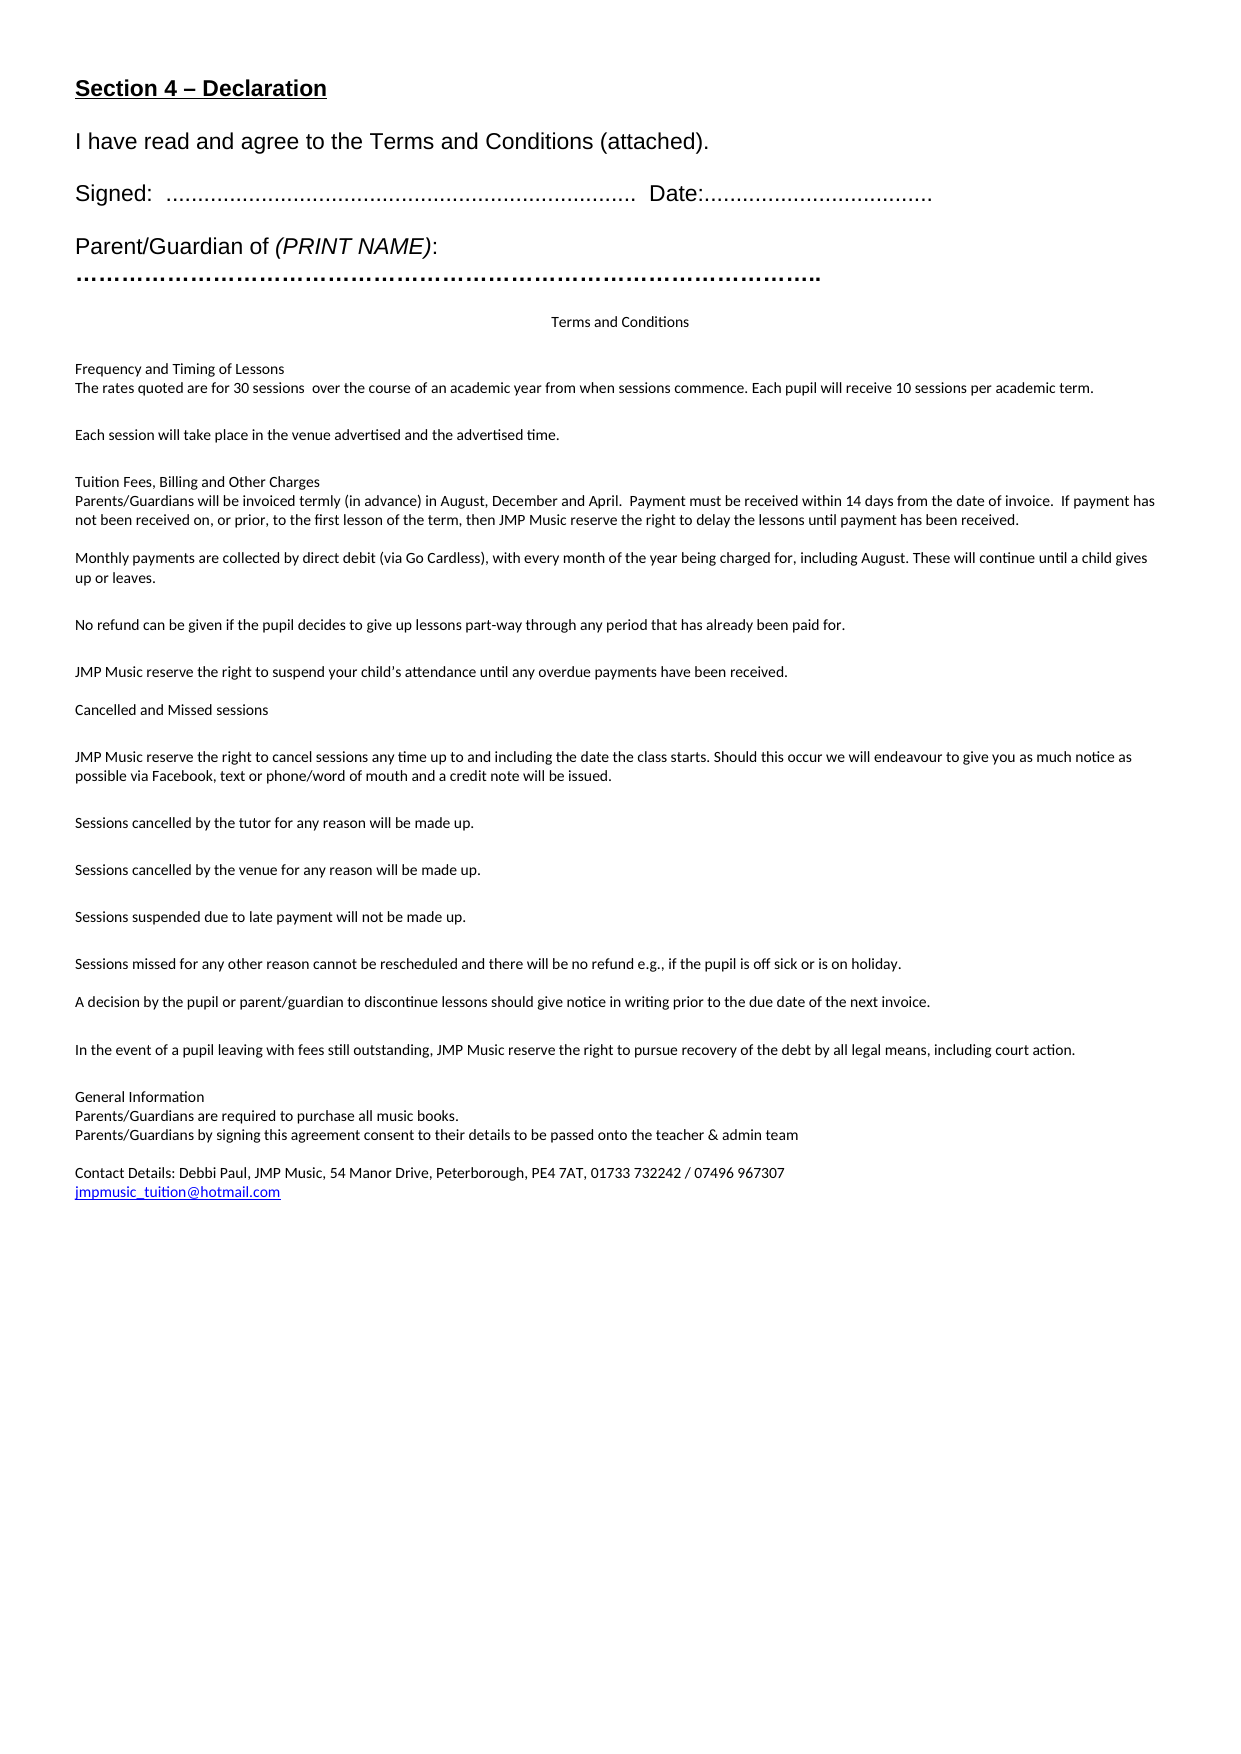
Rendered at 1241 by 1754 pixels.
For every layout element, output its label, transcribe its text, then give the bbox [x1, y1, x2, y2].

text Signed: .......................................................................... Date:.................................... [75, 180, 1165, 207]
text Sessions missed for any other reason cannot be rescheduled and there will be no refund e.g., if the pupil is off sick or is on holiday. [75, 954, 1165, 974]
text The rates quoted are for 30 sessions over the course of an academic year from when sessions commence. Each pupil will receive 10 sessions per academic term. [75, 378, 1165, 397]
text Each session will take place in the venue advertised and the advertised time. [75, 425, 1165, 444]
text Frequency and Timing of Lessons [75, 359, 1165, 378]
text Parents/Guardians are required to purchase all music books. [75, 1106, 1165, 1125]
text JMP Music reserve the right to suspend your child’s attendance until any overdue payments have been received. [75, 662, 1165, 681]
text General Information [75, 1087, 1165, 1106]
text Section 4 – Declaration [75, 75, 1165, 101]
text No refund can be given if the pupil decides to give up lessons part-way through any period that has already been paid for. [75, 615, 1165, 634]
text Cancelled and Missed sessions [75, 700, 1165, 719]
text Sessions suspended due to late payment will not be made up. [75, 907, 1165, 927]
text jmpmusic_tuition@hotmail.com [75, 1182, 1165, 1201]
text In the event of a pupil leaving with fees still outstanding, JMP Music reserve the right to pursue recovery of the debt by all legal means, including court action. [75, 1040, 1165, 1059]
text Contact Details: Debbi Paul, JMP Music, 54 Manor Drive, Peterborough, PE4 7AT, 01733 732242 / 07496 967307 [75, 1163, 1165, 1182]
text Sessions cancelled by the tutor for any reason will be made up. [75, 813, 1165, 832]
text Sessions cancelled by the venue for any reason will be made up. [75, 860, 1165, 879]
text Parent/Guardian of (PRINT NAME):…………………………………………………………………………………….. [75, 233, 1165, 286]
text Tuition Fees, Billing and Other Charges [75, 472, 1165, 492]
text Monthly payments are collected by direct debit (via Go Cardless), with every month of the year being charged for, including August. These will continue until a child gives up or leaves. [75, 549, 1165, 587]
text A decision by the pupil or parent/guardian to discontinue lessons should give notice in writing prior to the due date of the next invoice. [75, 993, 1165, 1012]
text I have read and agree to the Terms and Conditions (attached). [75, 128, 1165, 154]
text JMP Music reserve the right to cancel sessions any time up to and including the date the class starts. Should this occur we will endeavour to give you as much notice as possible via Facebook, text or phone/word of mouth and a credit note will be issued. [75, 747, 1165, 785]
text Terms and Conditions [75, 312, 1165, 331]
text Parents/Guardians will be invoiced termly (in advance) in August, December and April. Payment must be received within 14 days from the date of invoice. If payment has not been received on, or prior, to the first lesson of the term, then JMP Music reserve the right to delay the lessons until payment has been received. [75, 492, 1165, 530]
text Parents/Guardians by signing this agreement consent to their details to be passed onto the teacher & admin team [75, 1125, 1165, 1144]
